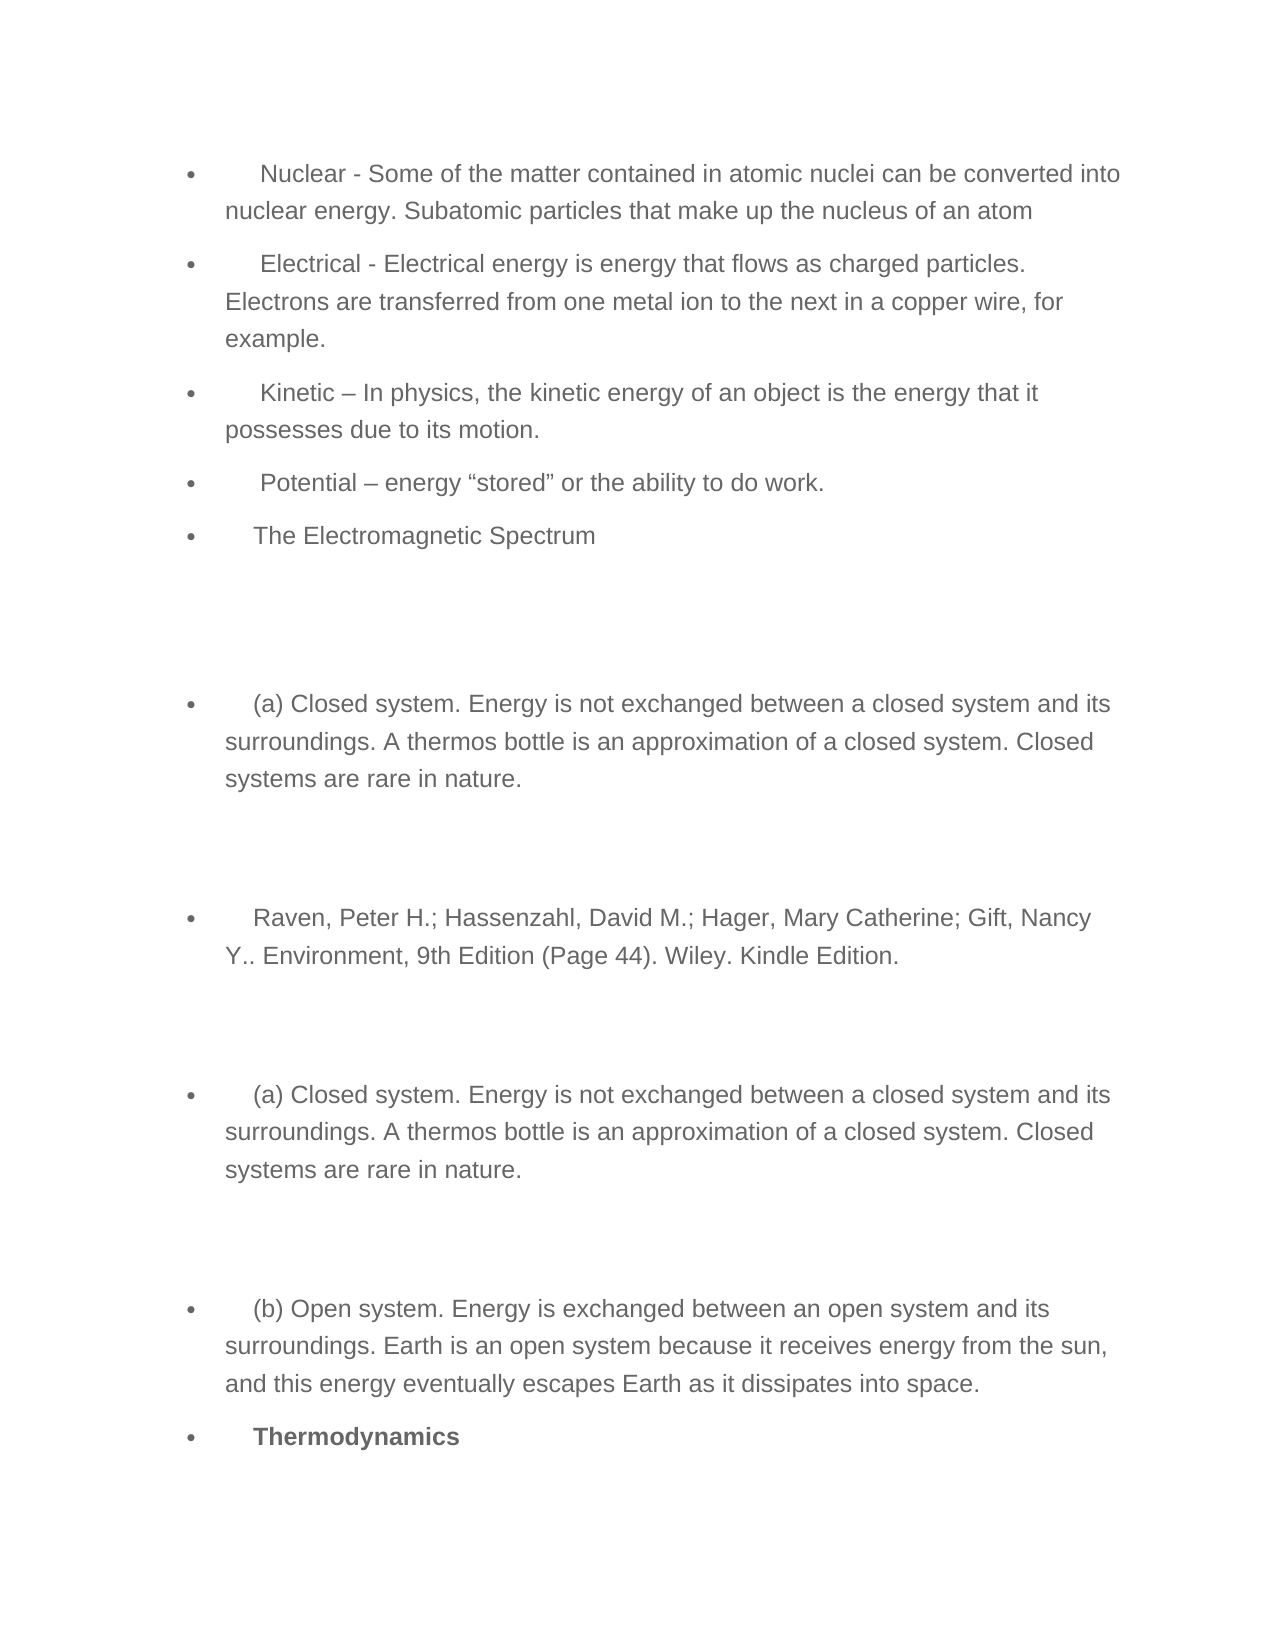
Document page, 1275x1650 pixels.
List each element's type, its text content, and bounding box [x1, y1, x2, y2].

list Electrical - Electrical energy is energy that flows as charged particles. Electrons are transferred from one metal ion to the next in a copper wire, for example. [187, 241, 1125, 353]
list Kinetic – In physics, the kinetic energy of an object is the energy that it possesses due to its motion. [187, 369, 1125, 444]
list Thermodynamics [187, 1413, 1125, 1451]
list Raven, Peter H.; Hassenzahl, David M.; Hager, Mary Catherine; Gift, Nancy Y.. Environment, 9th Edition (Page 44). Wiley. Kindle Edition. [187, 894, 1125, 969]
list The Electromagnetic Spectrum [187, 512, 1125, 550]
list (a) Closed system. Energy is not exchanged between a closed system and its surroundings. A thermos bottle is an approximation of a closed system. Closed systems are rare in nature. [187, 680, 1125, 793]
list Nuclear - Some of the matter contained in atomic nuclei can be converted into nuclear energy. Subatomic particles that make up the nucleus of an atom [187, 150, 1125, 225]
list (b) Open system. Energy is exchanged between an open system and its surroundings. Earth is an open system because it receives energy from the sun, and this energy eventually escapes Earth as it dissipates into space. [187, 1285, 1125, 1397]
list Potential – energy “stored” or the ability to do work. [187, 459, 1125, 497]
list (a) Closed system. Energy is not exchanged between a closed system and its surroundings. A thermos bottle is an approximation of a closed system. Closed systems are rare in nature. [187, 1071, 1125, 1183]
